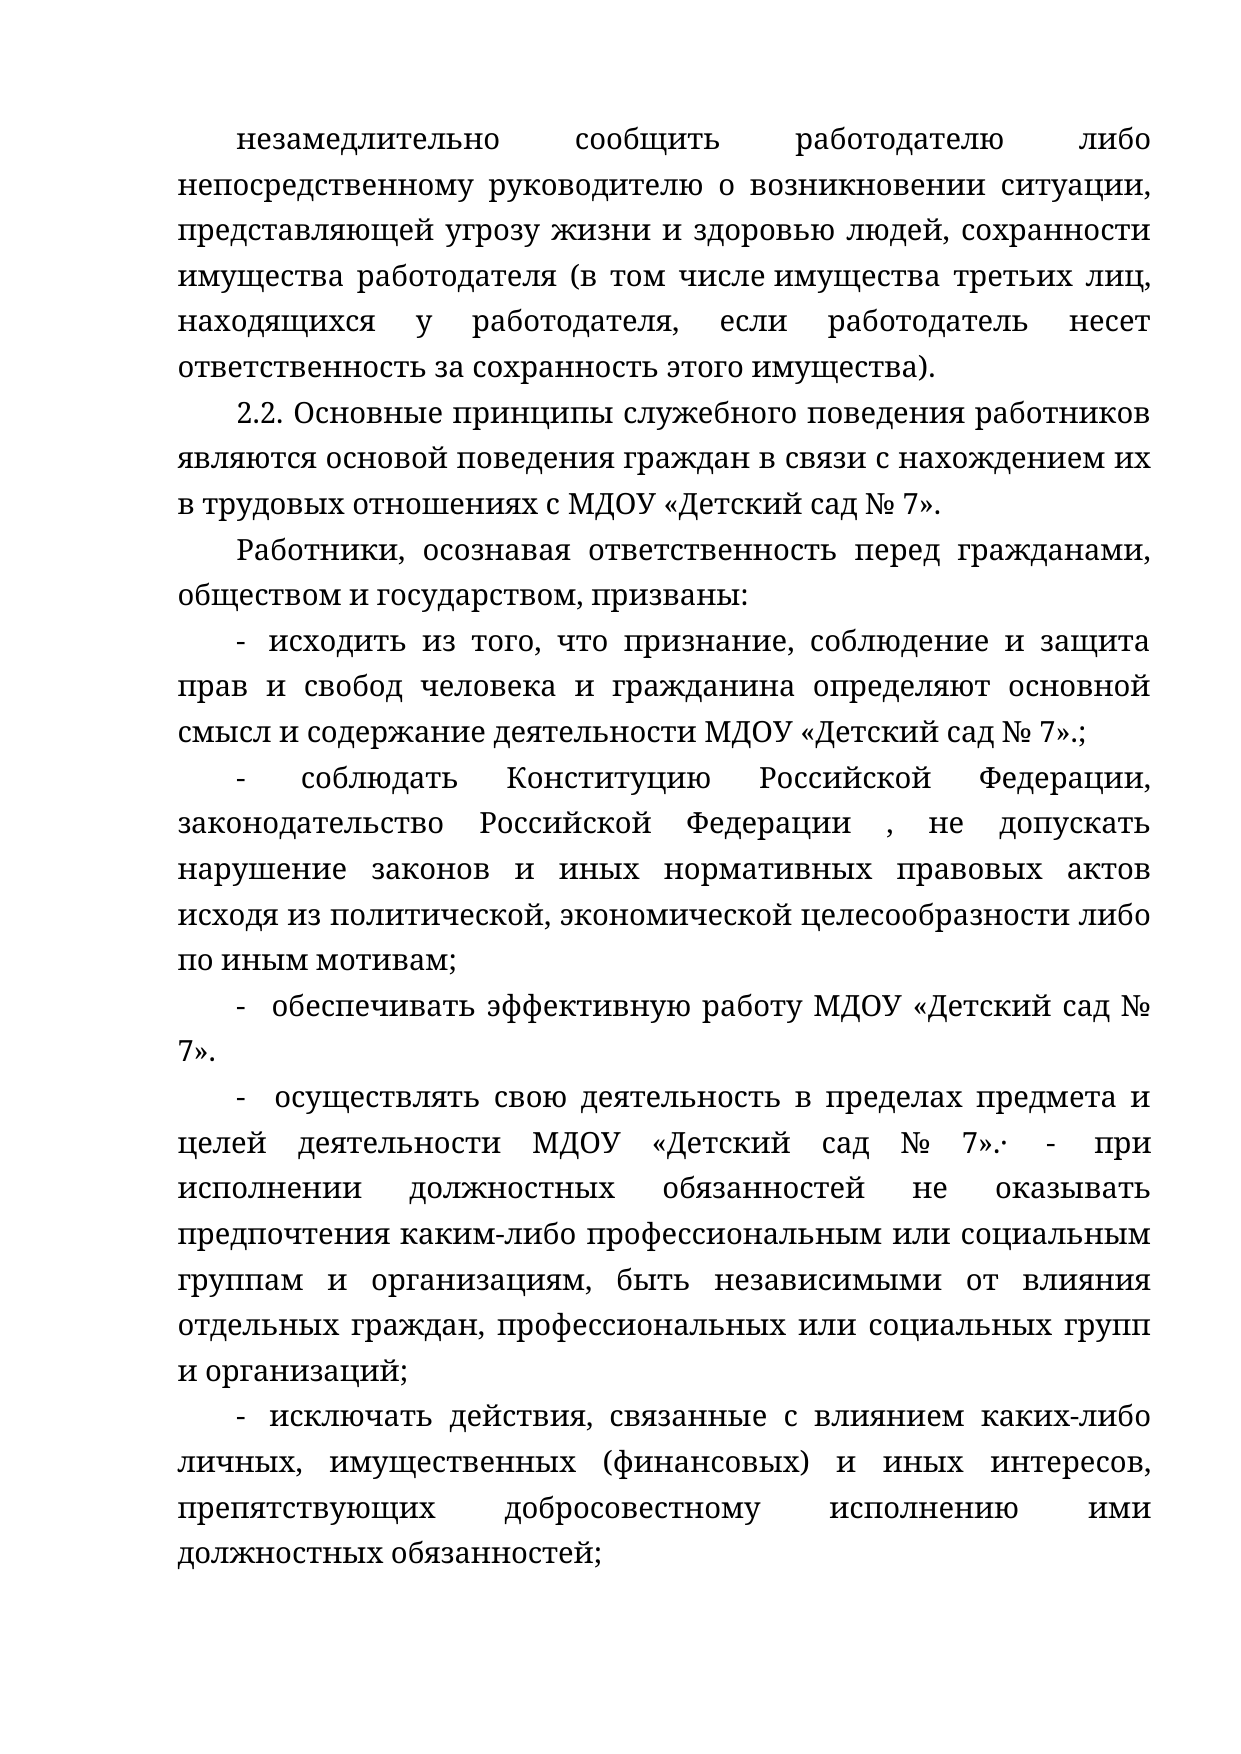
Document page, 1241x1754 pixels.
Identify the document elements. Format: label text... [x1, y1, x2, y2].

text - исходить из того, что признание, соблюдение и защита прав и свобод человека и гражданина определяют основной смысл и содержание деятельности МДОУ «Детский сад № 7».; [177, 620, 1152, 751]
text 2.2. Основные принципы служебного поведения работников являются основой поведения граждан в связи с нахождением их в трудовых отношениях с МДОУ «Детский сад № 7». [177, 392, 1152, 523]
text незамедлительно сообщить работодателю либо непосредственному руководителю о возникновении ситуации, представляющей угрозу жизни и здоровью людей, сохранности имущества работодателя (в том числе имущества третьих лиц, находящихся у работодателя, если работодатель несет ответственность за сохранность этого имущества). [177, 118, 1152, 386]
text - обеспечивать эффективную работу МДОУ «Детский сад № 7». [177, 985, 1152, 1070]
text - соблюдать Конституцию Российской Федерации, законодательство Российской Федерации , не допускать нарушение законов и иных нормативных правовых актов исходя из политической, экономической целесообразности либо по иным мотивам; [177, 757, 1152, 979]
text Работники, осознавая ответственность перед гражданами, обществом и государством, призваны: [177, 529, 1152, 614]
text - исключать действия, связанные с влиянием каких-либо личных, имущественных (финансовых) и иных интересов, препятствующих добросовестному исполнению ими должностных обязанностей; [177, 1396, 1152, 1572]
text - осуществлять свою деятельность в пределах предмета и целей деятельности МДОУ «Детский сад № 7».· - при исполнении должностных обязанностей не оказывать предпочтения каким-либо профессиональным или социальным группам и организациям, быть независимыми от влияния отдельных граждан, профессиональных или социальных групп и организаций; [177, 1076, 1152, 1390]
